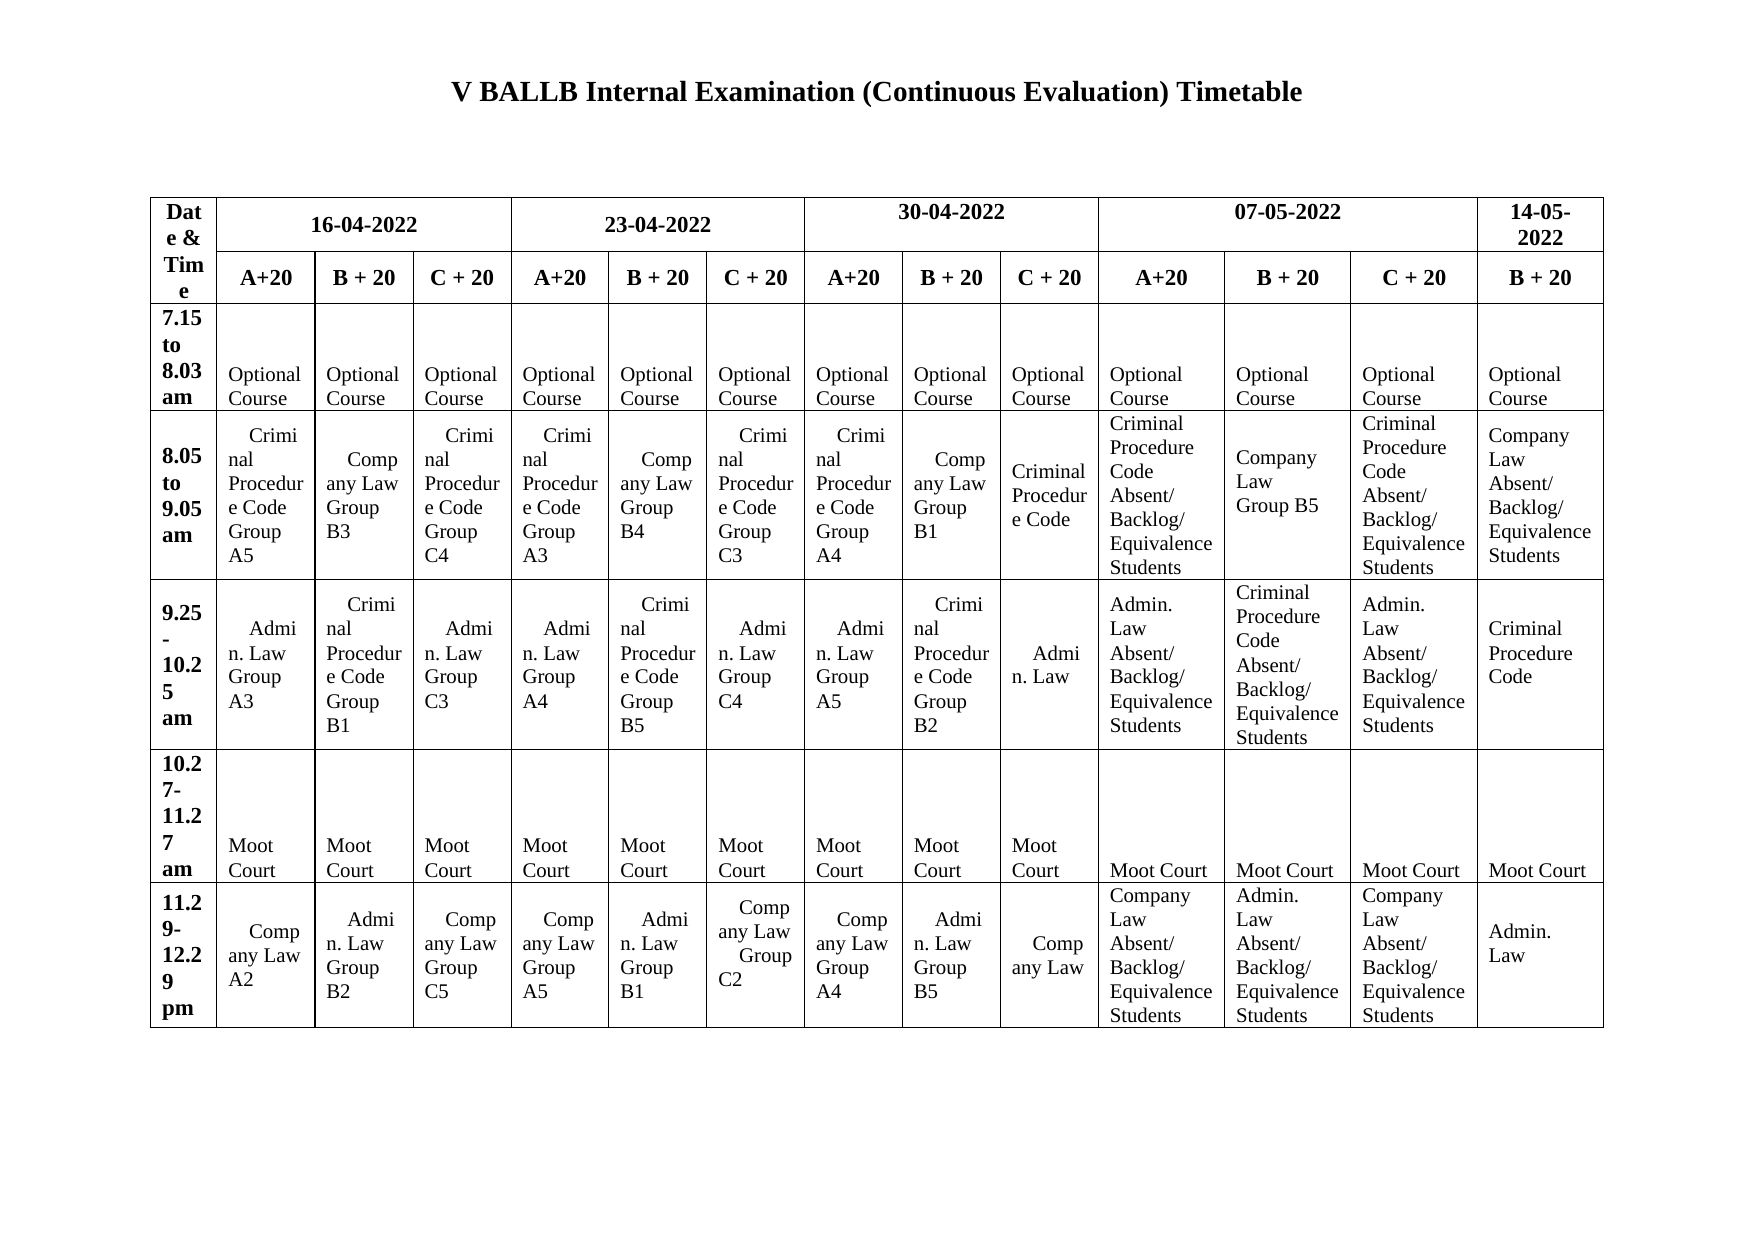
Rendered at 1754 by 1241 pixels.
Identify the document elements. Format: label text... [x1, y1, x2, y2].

table_cell Admin. Law Group C4 [707, 580, 804, 749]
table_cell Criminal Procedure Code Absent/Backlog/ Equivalence Students [1099, 411, 1224, 579]
table_cell Criminal Procedure Code [1478, 580, 1603, 749]
table_cell Company Law Group B1 [903, 411, 1000, 579]
table_cell B + 20 [1225, 252, 1350, 303]
table_cell Company Law Absent/Backlog/ Equivalence Students [1351, 883, 1477, 1027]
table_cell Optional Course [512, 304, 608, 410]
table_cell Admin. Law Group B1 [609, 883, 706, 1027]
table_header 07-05-2022 [1099, 198, 1477, 251]
table_header 16-04-2022 [217, 198, 511, 251]
table_cell A+20 [805, 252, 902, 303]
table_cell Admin. Law Group B5 [903, 883, 1000, 1027]
table_cell Criminal Procedure Code [1001, 411, 1098, 579]
table_cell Moot Court [903, 750, 1000, 882]
table_header 23-04-2022 [512, 198, 804, 251]
table_cell B + 20 [609, 252, 706, 303]
table_cell Moot Court [1478, 750, 1603, 882]
table_cell Company Law Group A4 [805, 883, 902, 1027]
table_cell Moot Court [414, 750, 511, 882]
table_cell B + 20 [1478, 252, 1603, 303]
table_cell Company Law Absent/Backlog/ Equivalence Students [1099, 883, 1224, 1027]
table_header 14-05-2022 [1478, 198, 1603, 251]
table_cell Moot Court [316, 750, 413, 882]
table_cell Optional Course [609, 304, 706, 410]
table_cell Criminal Procedure Code Group A4 [805, 411, 902, 579]
table_cell Company Law [1001, 883, 1098, 1027]
table_cell Moot Court [1351, 750, 1477, 882]
table_cell Moot Court [1225, 750, 1350, 882]
table_cell Criminal Procedure Code Group B2 [903, 580, 1000, 749]
table_cell Admin. Law Group C3 [414, 580, 511, 749]
table_cell Admin. Law Absent/Backlog/ Equivalence Students [1225, 883, 1350, 1027]
table_cell B + 20 [316, 252, 413, 303]
table_cell Criminal Procedure Code Group C4 [414, 411, 511, 579]
table_cell 10.27-11.27 am [151, 750, 216, 882]
table_cell Optional Course [707, 304, 804, 410]
table_cell Optional Course [903, 304, 1000, 410]
table_cell Criminal Procedure Code Group C3 [707, 411, 804, 579]
table_cell A+20 [1099, 252, 1224, 303]
table_cell Optional Course [217, 304, 314, 410]
table_cell Optional Course [1225, 304, 1350, 410]
table_cell Moot Court [1099, 750, 1224, 882]
table_cell 8.05 to 9.05 am [151, 411, 216, 579]
table_cell Criminal Procedure Code Group B1 [316, 580, 413, 749]
table_cell A+20 [217, 252, 314, 303]
table_cell Company Law Group B4 [609, 411, 706, 579]
table_cell Company Law Group B3 [316, 411, 413, 579]
table_cell Criminal Procedure Code Group A3 [512, 411, 608, 579]
table_cell Moot Court [707, 750, 804, 882]
table_cell Optional Course [414, 304, 511, 410]
table_cell Optional Course [316, 304, 413, 410]
table_cell C + 20 [707, 252, 804, 303]
table_cell Admin. Law Group A3 [217, 580, 314, 749]
table_cell Optional Course [1001, 304, 1098, 410]
table_cell Optional Course [1351, 304, 1477, 410]
table_cell Admin. Law Group A5 [805, 580, 902, 749]
table_cell Admin. Law Absent/Backlog/ Equivalence Students [1099, 580, 1224, 749]
table_cell Admin. Law [1001, 580, 1098, 749]
table_cell Optional Course [805, 304, 902, 410]
table_cell Company Law Group C5 [414, 883, 511, 1027]
table_cell Company Law Absent/Backlog/ Equivalence Students [1478, 411, 1603, 579]
table_cell Criminal Procedure Code Absent/Backlog/ Equivalence Students [1225, 580, 1350, 749]
table_cell Company Law Group C2 [707, 883, 804, 1027]
table_cell Optional Course [1478, 304, 1603, 410]
table_cell 9.25-10.25 am [151, 580, 216, 749]
table_cell B + 20 [903, 252, 1000, 303]
table_cell 11.29-12.29 pm [151, 883, 216, 1027]
table_cell Admin. Law Absent/Backlog/ Equivalence Students [1351, 580, 1477, 749]
table_cell Admin. Law Group A4 [512, 580, 608, 749]
table_cell Moot Court [1001, 750, 1098, 882]
table_cell Admin. Law Group B2 [316, 883, 413, 1027]
table_cell Moot Court [805, 750, 902, 882]
table_cell Criminal Procedure Code Group A5 [217, 411, 314, 579]
table_cell Moot Court [512, 750, 608, 882]
table_cell C + 20 [1351, 252, 1477, 303]
table_header 30-04-2022 [805, 198, 1098, 251]
table_cell 7.15 to 8.03 am [151, 304, 216, 410]
table_cell Criminal Procedure Code Absent/Backlog/ Equivalence Students [1351, 411, 1477, 579]
table_cell Company Law Group B5 [1225, 411, 1350, 579]
table_cell Moot Court [217, 750, 314, 882]
table_cell Optional Course [1099, 304, 1224, 410]
table_header Date & Time [151, 198, 216, 303]
table_cell C + 20 [414, 252, 511, 303]
table_cell Criminal Procedure Code Group B5 [609, 580, 706, 749]
table_cell C + 20 [1001, 252, 1098, 303]
table_cell Admin. Law [1478, 883, 1603, 1027]
table_cell Company Law Group A5 [512, 883, 608, 1027]
table_cell Company Law A2 [217, 883, 314, 1027]
table_cell A+20 [512, 252, 608, 303]
table_cell Moot Court [609, 750, 706, 882]
